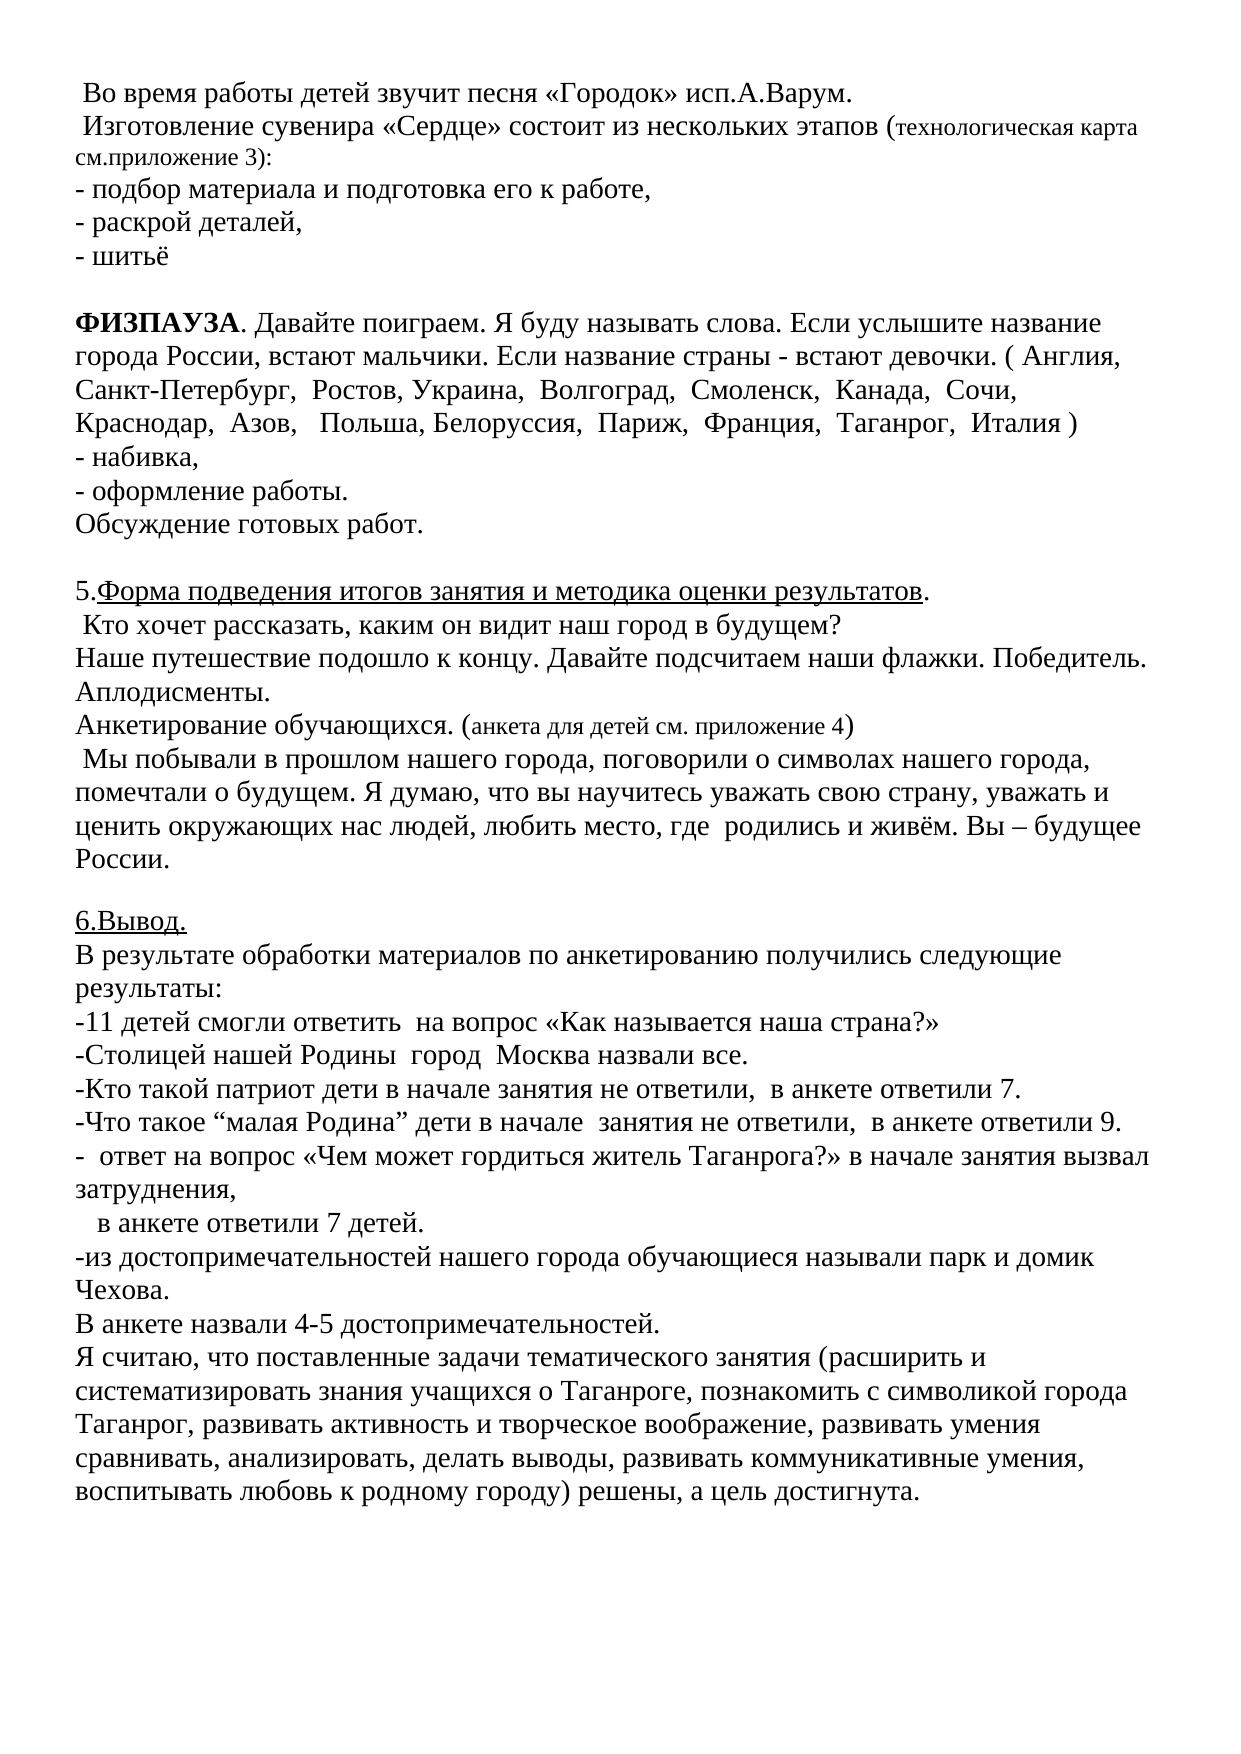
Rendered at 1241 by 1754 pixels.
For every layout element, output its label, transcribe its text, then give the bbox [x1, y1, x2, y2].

text - подбор материала и подготовка его к работе, [75, 171, 1167, 204]
text - ответ на вопрос «Чем может гордиться житель Таганрога?» в начале занятия вызвал затруднения, [75, 1138, 1167, 1205]
text -Что такое “малая Родина” дети в начале занятия не ответили, в анкете ответили 9. [75, 1104, 1167, 1138]
text Наше путешествие подошло к концу. Давайте подсчитаем наши флажки. Победитель. Аплодисменты. [75, 640, 1167, 707]
text 5.Форма подведения итогов занятия и методика оценки результатов. [75, 573, 1167, 607]
text - оформление работы. [75, 473, 1167, 506]
text Во время работы детей звучит песня «Городок» исп.А.Варум. [75, 75, 1167, 108]
text В анкете назвали 4-5 достопримечательностей. [75, 1306, 1167, 1339]
text Я считаю, что поставленные задачи тематического занятия (расширить и систематизировать знания учащихся о Таганроге, познакомить с символикой города Таганрог, развивать активность и творческое воображение, развивать умения сравнивать, анализировать, делать выводы, развивать коммуникативные умения, воспитывать любовь к родному городу) решены, а цель достигнута. [75, 1339, 1167, 1507]
text Обсуждение готовых работ. [75, 506, 1167, 540]
text в анкете ответили 7 детей. [75, 1205, 1167, 1239]
text -из достопримечательностей нашего города обучающиеся называли парк и домик Чехова. [75, 1239, 1167, 1306]
text Изготовление сувенира «Сердце» состоит из нескольких этапов (технологическая карта см.приложение 3): [75, 108, 1167, 171]
text - шитьё [75, 238, 1167, 271]
text В результате обработки материалов по анкетированию получились следующие результаты: [75, 937, 1167, 1004]
text ФИЗПАУЗА. Давайте поиграем. Я буду называть слова. Если услышите название города России, встают мальчики. Если название страны - встают девочки. ( Англия, Санкт-Петербург, Ростов, Украина, Волгоград, Смоленск, Канада, Сочи, Краснодар, Азов, Польша, Белоруссия, Париж, Франция, Таганрог, Италия ) [75, 305, 1167, 439]
text - набивка, [75, 439, 1167, 473]
text Анкетирование обучающихся. (анкета для детей см. приложение 4) [75, 707, 1167, 741]
text -Столицей нашей Родины город Москва назвали все. [75, 1037, 1167, 1071]
text -11 детей смогли ответить на вопрос «Как называется наша страна?» [75, 1004, 1167, 1037]
text -Кто такой патриот дети в начале занятия не ответили, в анкете ответили 7. [75, 1071, 1167, 1104]
text - раскрой деталей, [75, 204, 1167, 238]
text 6.Вывод. [75, 903, 1167, 937]
text Мы побывали в прошлом нашего города, поговорили о символах нашего города, помечтали о будущем. Я думаю, что вы научитесь уважать свою страну, уважать и ценить окружающих нас людей, любить место, где родились и живём. Вы – будущее России. [75, 741, 1167, 875]
text Кто хочет рассказать, каким он видит наш город в будущем? [75, 607, 1167, 640]
